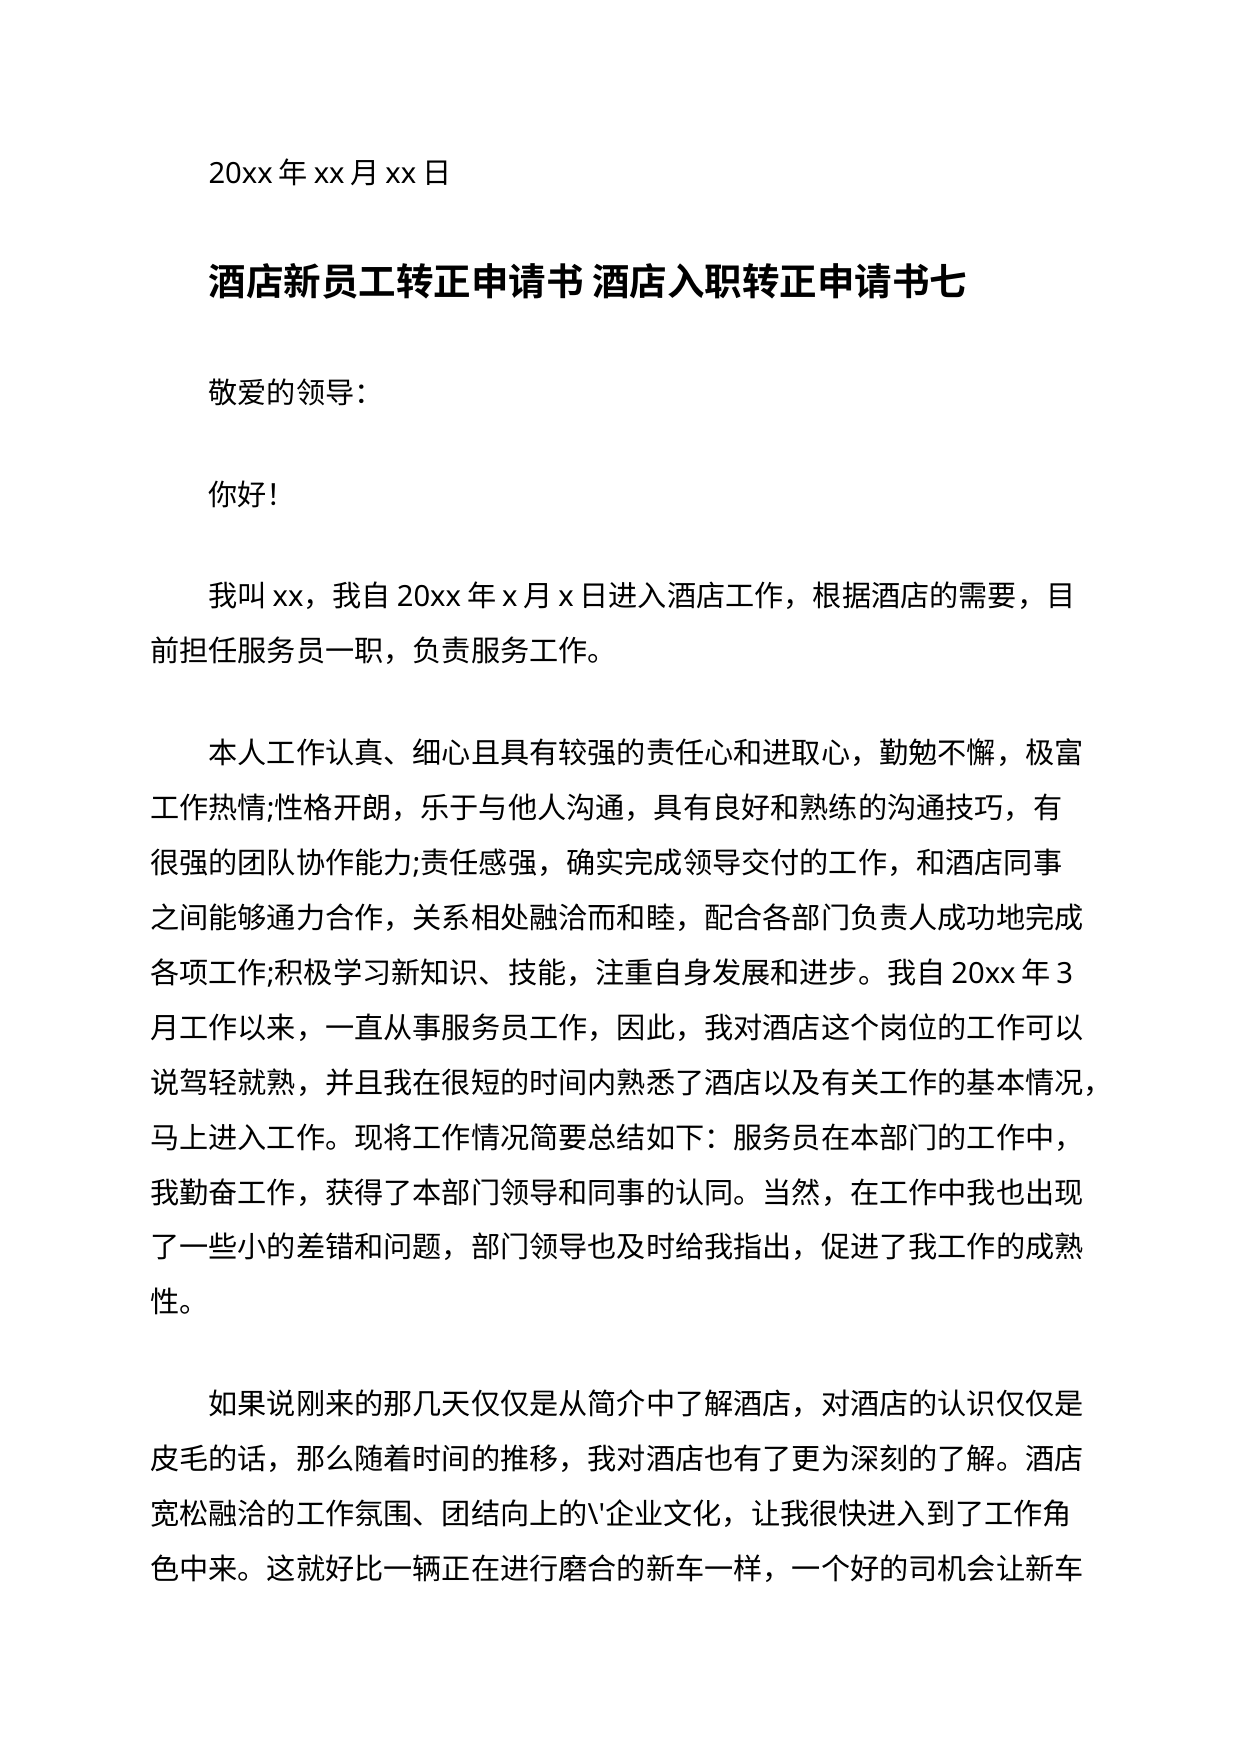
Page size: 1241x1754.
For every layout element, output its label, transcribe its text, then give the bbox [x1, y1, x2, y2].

text 酒店新员工转正申请书 酒店入职转正申请书七 [150, 252, 1090, 306]
text 敬爱的领导： [150, 369, 1090, 412]
text 我叫xx，我自20xx年x月x日进入酒店工作，根据酒店的需要，目前担任服务员一职，负责服务工作。 [150, 573, 1090, 670]
text 20xx年xx月xx日 [150, 150, 1090, 192]
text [150, 1381, 1090, 1588]
text 你好！ [150, 471, 1090, 513]
text 本人工作认真、细心且具有较强的责任心和进取心，勤勉不懈，极富工作热情;性格开朗，乐于与他人沟通，具有良好和熟练的沟通技巧，有很强的团队协作能力;责任感强，确实完成领导交付的工作，和酒店同事之间能够通力合作，关系相处融洽而和睦，配合各部门负责人成功地完成各项工作;积极学习新知识、技能，注重自身发展和进步。我自20xx年3月工作以来，一直从事服务员工作，因此，我对酒店这个岗位的工作可以说驾轻就熟，并且我在很短的时间内熟悉了酒店以及有关工作的基本情况，马上进入工作。现将工作情况简要总结如下：服务员在本部门的工作中，我勤奋工作，获得了本部门领导和同事的认同。当然，在工作中我也出现了一些小的差错和问题，部门领导也及时给我指出，促进了我工作的成熟性。 [150, 730, 1090, 1321]
